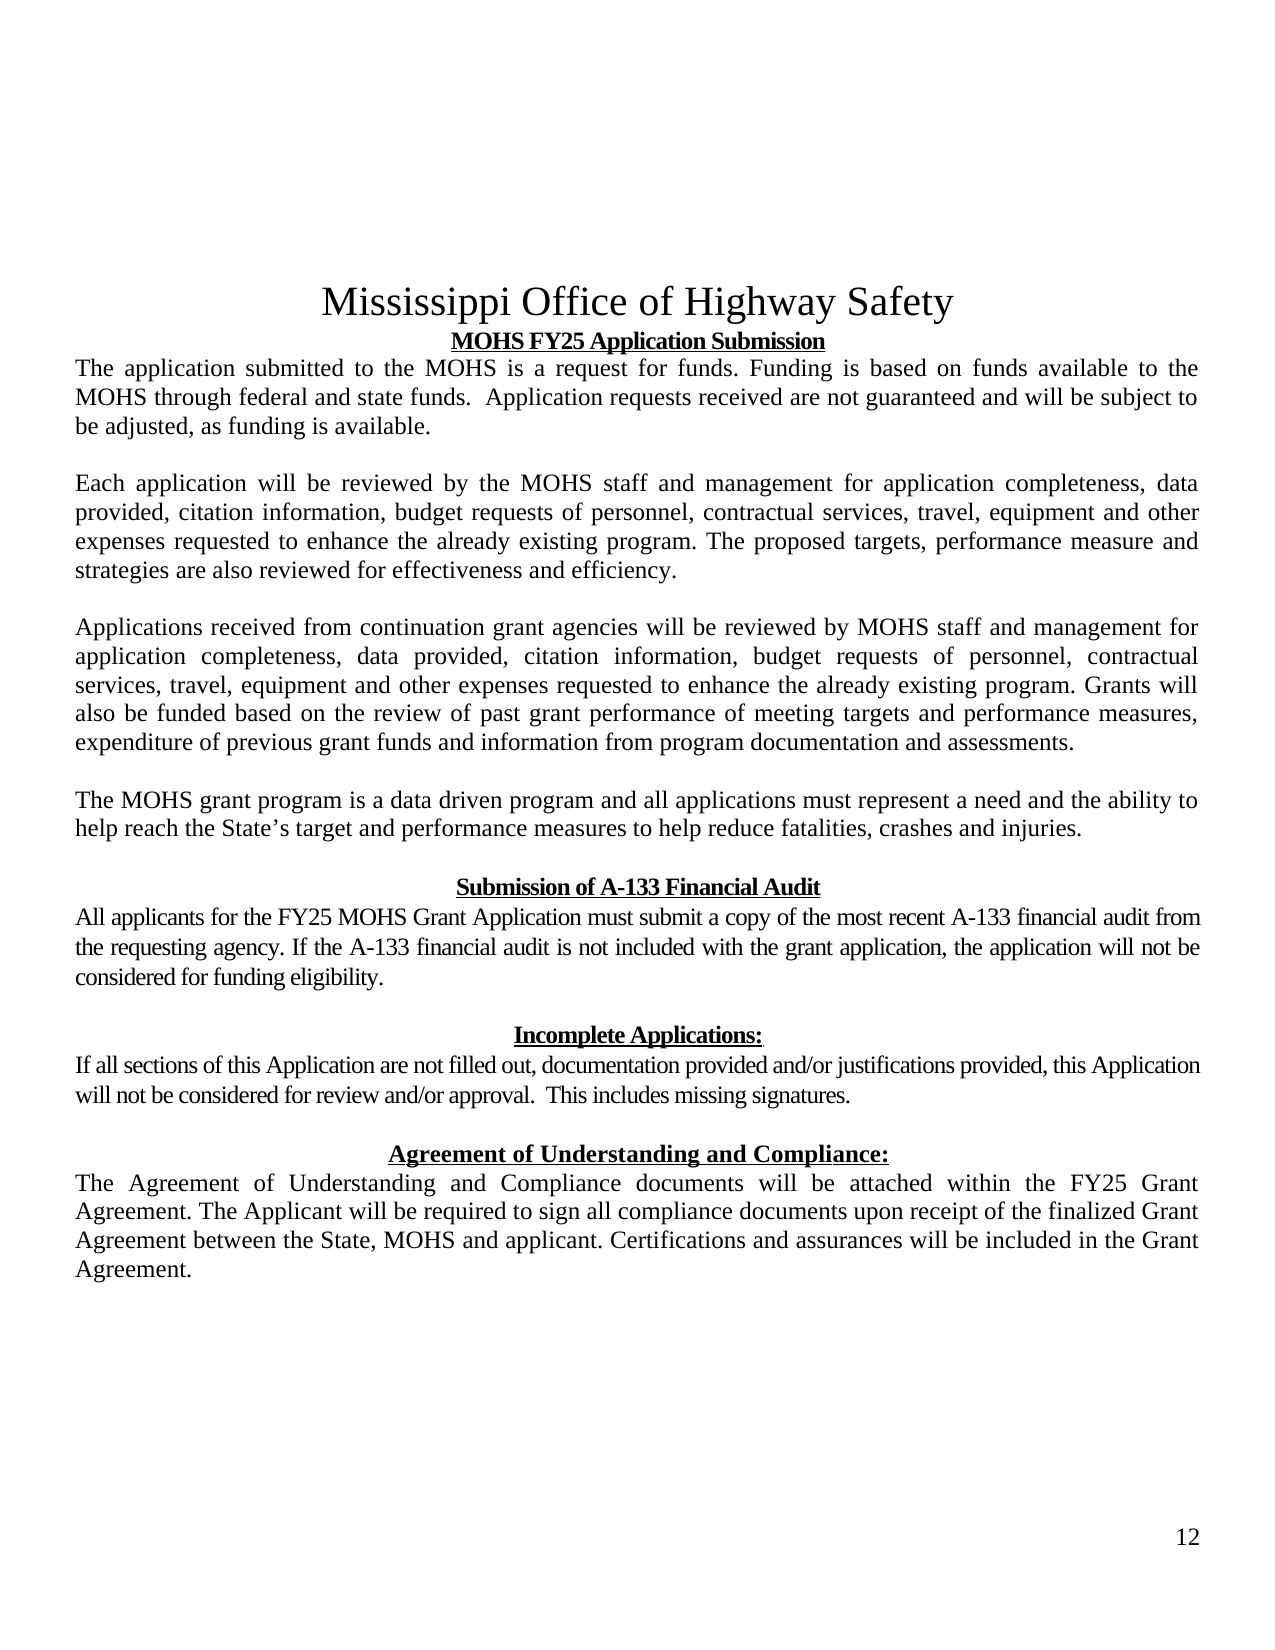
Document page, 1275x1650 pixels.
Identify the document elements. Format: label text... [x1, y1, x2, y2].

text If all sections of this Application are not filled out, documentation provided and/or justifications provided, this Application will not be considered for review and/or approval. This includes missing signatures. [75, 1049, 1202, 1109]
text The MOHS grant program is a data driven program and all applications must represent a need and the ability to help reach the State’s target and performance measures to help reduce fatalities, crashes and injuries. [75, 785, 1200, 842]
text MOHS FY25 Application Submission [75, 328, 1202, 353]
text Agreement of Understanding and Compliance: [75, 1138, 1202, 1168]
text The application submitted to the MOHS is a request for funds. Funding is based on funds available to the MOHS through federal and state funds. Application requests received are not guaranteed and will be subject to be adjusted, as funding is available. [75, 353, 1200, 440]
text Applications received from continuation grant agencies will be reviewed by MOHS staff and management for application completeness, data provided, citation information, budget requests of personnel, contractual services, travel, equipment and other expenses requested to enhance the already existing program. Grants will also be funded based on the review of past grant performance of meeting targets and performance measures, expenditure of previous grant funds and information from program documentation and assessments. [75, 612, 1200, 756]
text Submission of A-133 Financial Audit [75, 871, 1202, 901]
text The Agreement of Understanding and Compliance documents will be attached within the FY25 Grant Agreement. The Applicant will be required to sign all compliance documents upon receipt of the finalized Grant Agreement between the State, MOHS and applicant. Certifications and assurances will be included in the Grant Agreement. [75, 1168, 1200, 1283]
text Each application will be reviewed by the MOHS staff and management for application completeness, data provided, citation information, budget requests of personnel, contractual services, travel, equipment and other expenses requested to enhance the already existing program. The proposed targets, performance measure and strategies are also reviewed for effectiveness and efficiency. [75, 468, 1200, 583]
text All applicants for the FY25 MOHS Grant Application must submit a copy of the most recent A-133 financial audit from the requesting agency. If the A-133 financial audit is not included with the grant application, the application will not be considered for funding eligibility. [75, 901, 1202, 991]
text Mississippi Office of Highway Safety [75, 276, 1200, 324]
text Incomplete Applications: [75, 1019, 1202, 1049]
